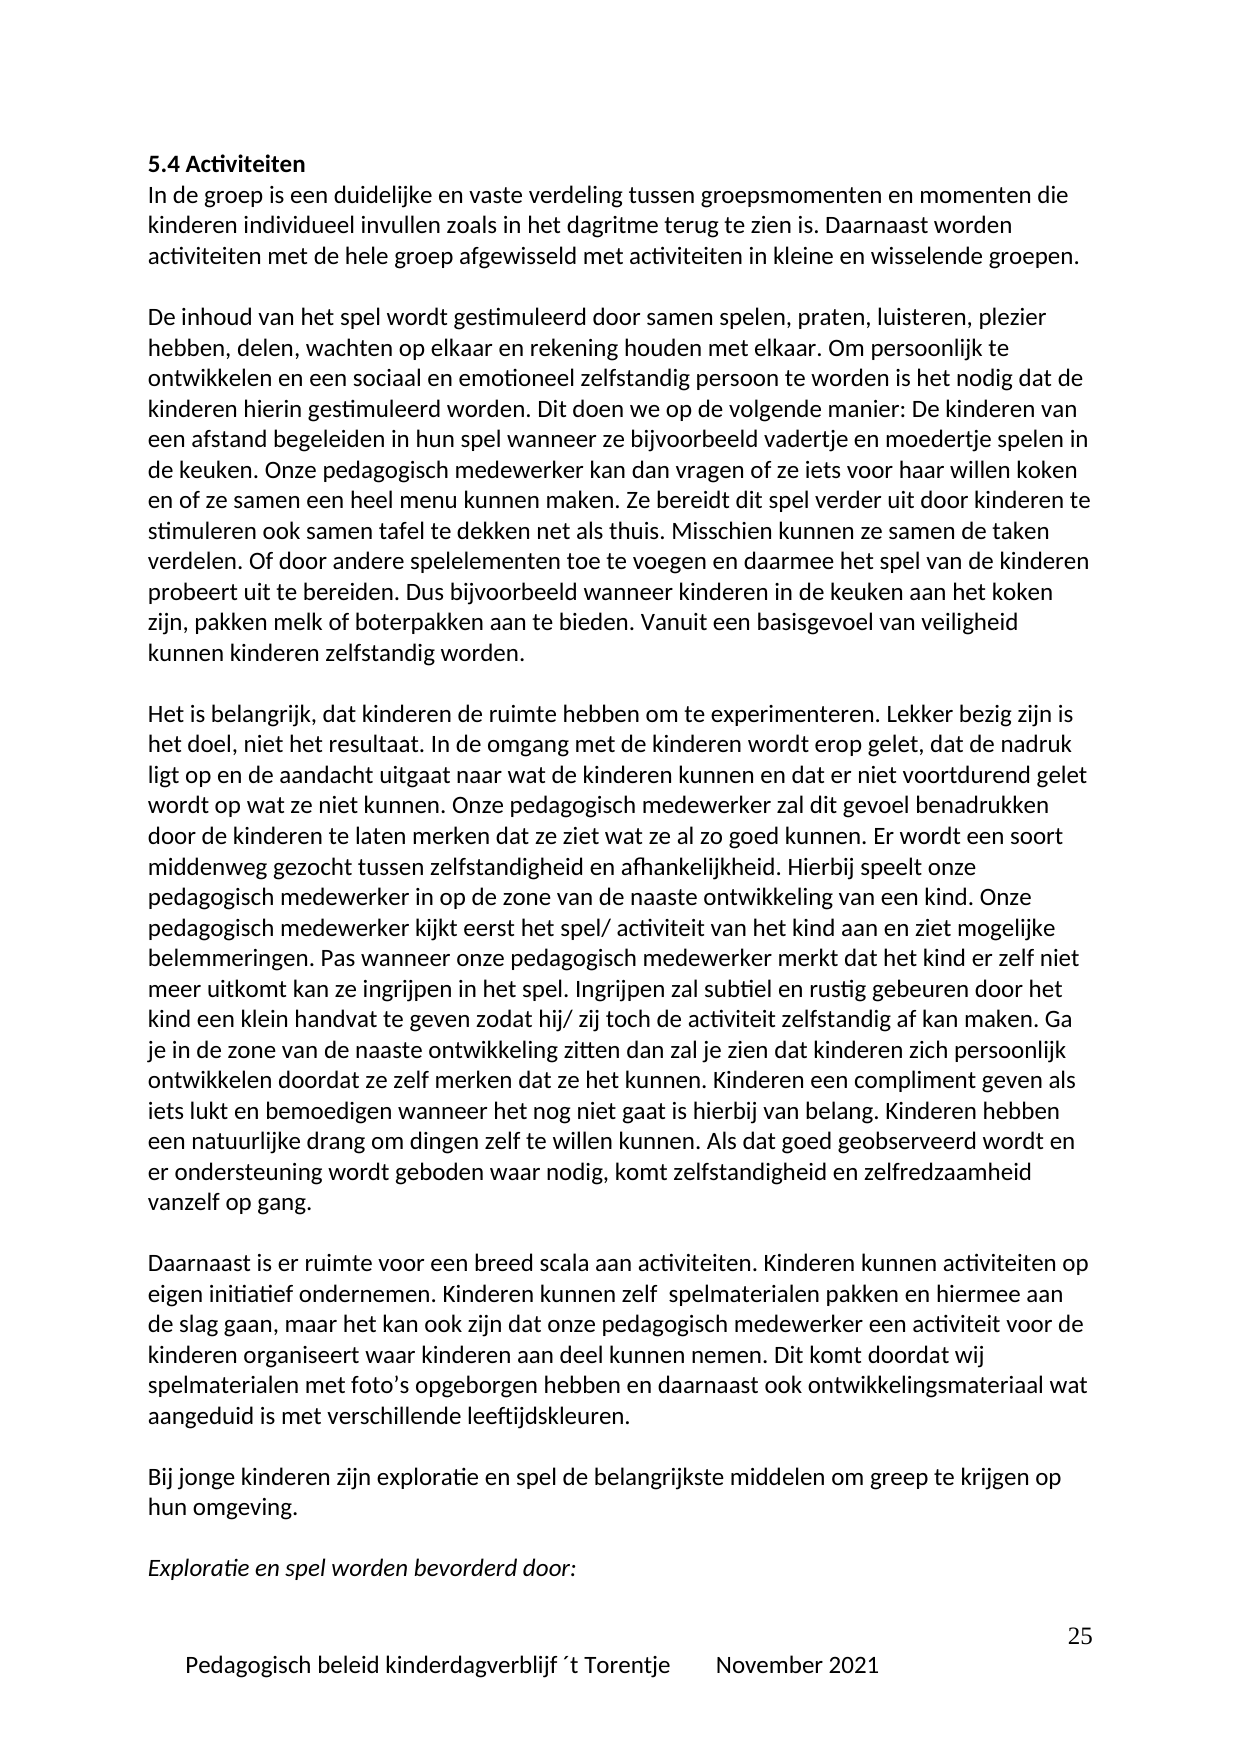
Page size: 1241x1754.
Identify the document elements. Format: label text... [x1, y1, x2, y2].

text 5.4 Activiteiten [148, 149, 1093, 179]
text Daarnaast is er ruimte voor een breed scala aan activiteiten. Kinderen kunnen activiteiten op eigen initiatief ondernemen. Kinderen kunnen zelf spelmaterialen pakken en hiermee aan de slag gaan, maar het kan ook zijn dat onze pedagogisch medewerker een activiteit voor de kinderen organiseert waar kinderen aan deel kunnen nemen. Dit komt doordat wij spelmaterialen met foto’s opgeborgen hebben en daarnaast ook ontwikkelingsmateriaal wat aangeduid is met verschillende leeftijdskleuren. [148, 1247, 1093, 1431]
text De inhoud van het spel wordt gestimuleerd door samen spelen, praten, luisteren, plezier hebben, delen, wachten op elkaar en rekening houden met elkaar. Om persoonlijk te ontwikkelen en een sociaal en emotioneel zelfstandig persoon te worden is het nodig dat de kinderen hierin gestimuleerd worden. Dit doen we op de volgende manier: De kinderen van een afstand begeleiden in hun spel wanneer ze bijvoorbeeld vadertje en moedertje spelen in de keuken. Onze pedagogisch medewerker kan dan vragen of ze iets voor haar willen koken en of ze samen een heel menu kunnen maken. Ze bereidt dit spel verder uit door kinderen te stimuleren ook samen tafel te dekken net als thuis. Misschien kunnen ze samen de taken verdelen. Of door andere spelelementen toe te voegen en daarmee het spel van de kinderen probeert uit te bereiden. Dus bijvoorbeeld wanneer kinderen in de keuken aan het koken zijn, pakken melk of boterpakken aan te bieden. Vanuit een basisgevoel van veiligheid kunnen kinderen zelfstandig worden. [148, 301, 1093, 667]
text Exploratie en spel worden bevorderd door: [148, 1553, 1093, 1583]
text Bij jonge kinderen zijn exploratie en spel de belangrijkste middelen om greep te krijgen op hun omgeving. [148, 1461, 1093, 1522]
text In de groep is een duidelijke en vaste verdeling tussen groepsmomenten en momenten die kinderen individueel invullen zoals in het dagritme terug te zien is. Daarnaast worden activiteiten met de hele groep afgewisseld met activiteiten in kleine en wisselende groepen. [148, 179, 1093, 271]
text Het is belangrijk, dat kinderen de ruimte hebben om te experimenteren. Lekker bezig zijn is het doel, niet het resultaat. In de omgang met de kinderen wordt erop gelet, dat de nadruk ligt op en de aandacht uitgaat naar wat de kinderen kunnen en dat er niet voortdurend gelet wordt op wat ze niet kunnen. Onze pedagogisch medewerker zal dit gevoel benadrukken door de kinderen te laten merken dat ze ziet wat ze al zo goed kunnen. Er wordt een soort middenweg gezocht tussen zelfstandigheid en afhankelijkheid. Hierbij speelt onze pedagogisch medewerker in op de zone van de naaste ontwikkeling van een kind. Onze pedagogisch medewerker kijkt eerst het spel/ activiteit van het kind aan en ziet mogelijke belemmeringen. Pas wanneer onze pedagogisch medewerker merkt dat het kind er zelf niet meer uitkomt kan ze ingrijpen in het spel. Ingrijpen zal subtiel en rustig gebeuren door het kind een klein handvat te geven zodat hij/ zij toch de activiteit zelfstandig af kan maken. Ga je in de zone van de naaste ontwikkeling zitten dan zal je zien dat kinderen zich persoonlijk ontwikkelen doordat ze zelf merken dat ze het kunnen. Kinderen een compliment geven als iets lukt en bemoedigen wanneer het nog niet gaat is hierbij van belang. Kinderen hebben een natuurlijke drang om dingen zelf te willen kunnen. Als dat goed geobserveerd wordt en er ondersteuning wordt geboden waar nodig, komt zelfstandigheid en zelfredzaamheid vanzelf op gang. [148, 698, 1093, 1217]
